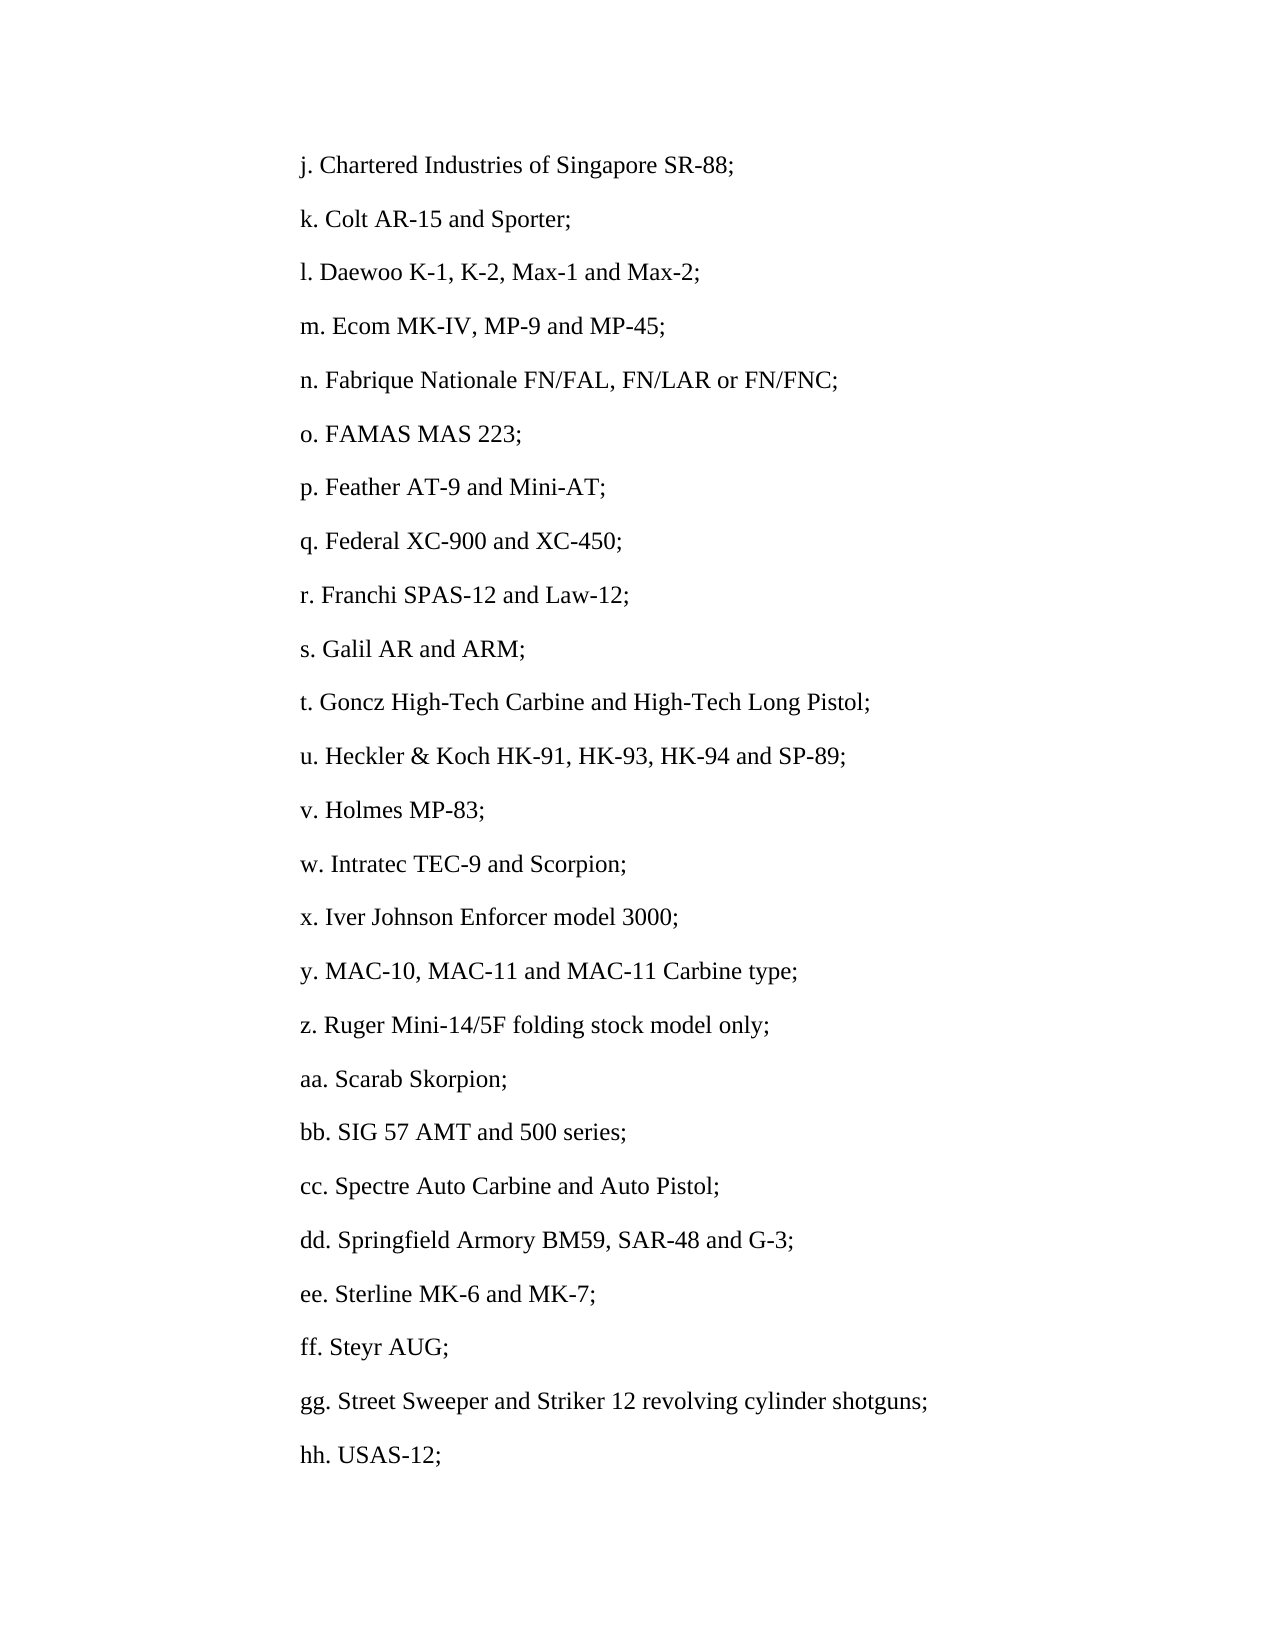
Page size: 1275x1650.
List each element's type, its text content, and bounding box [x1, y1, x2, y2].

text gg. Street Sweeper and Striker 12 revolving cylinder shotguns; [300, 1386, 1125, 1415]
text q. Federal XC-900 and XC-450; [300, 526, 1125, 555]
text o. FAMAS MAS 223; [300, 419, 1125, 447]
text p. Feather AT-9 and Mini-AT; [300, 472, 1125, 501]
text j. Chartered Industries of Singapore SR-88; [300, 150, 1125, 179]
text x. Iver Johnson Enforcer model 3000; [300, 902, 1125, 931]
text u. Heckler & Koch HK-91, HK-93, HK-94 and SP-89; [300, 741, 1125, 770]
text t. Goncz High-Tech Carbine and High-Tech Long Pistol; [300, 687, 1125, 716]
text m. Ecom MK-IV, MP-9 and MP-45; [300, 311, 1125, 340]
text s. Galil AR and ARM; [300, 634, 1125, 662]
text l. Daewoo K-1, K-2, Max-1 and Max-2; [300, 257, 1125, 286]
text w. Intratec TEC-9 and Scorpion; [300, 849, 1125, 877]
text dd. Springfield Armory BM59, SAR-48 and G-3; [300, 1225, 1125, 1254]
text v. Holmes MP-83; [300, 795, 1125, 824]
text y. MAC-10, MAC-11 and MAC-11 Carbine type; [300, 956, 1125, 985]
text hh. USAS-12; [300, 1440, 1125, 1469]
text bb. SIG 57 AMT and 500 series; [300, 1117, 1125, 1146]
text n. Fabrique Nationale FN/FAL, FN/LAR or FN/FNC; [300, 365, 1125, 394]
text ee. Sterline MK-6 and MK-7; [300, 1279, 1125, 1307]
text ff. Steyr AUG; [300, 1332, 1125, 1361]
text z. Ruger Mini-14/5F folding stock model only; [300, 1010, 1125, 1039]
text r. Franchi SPAS-12 and Law-12; [300, 580, 1125, 609]
text cc. Spectre Auto Carbine and Auto Pistol; [300, 1171, 1125, 1200]
text aa. Scarab Skorpion; [300, 1064, 1125, 1092]
text k. Colt AR-15 and Sporter; [300, 204, 1125, 232]
